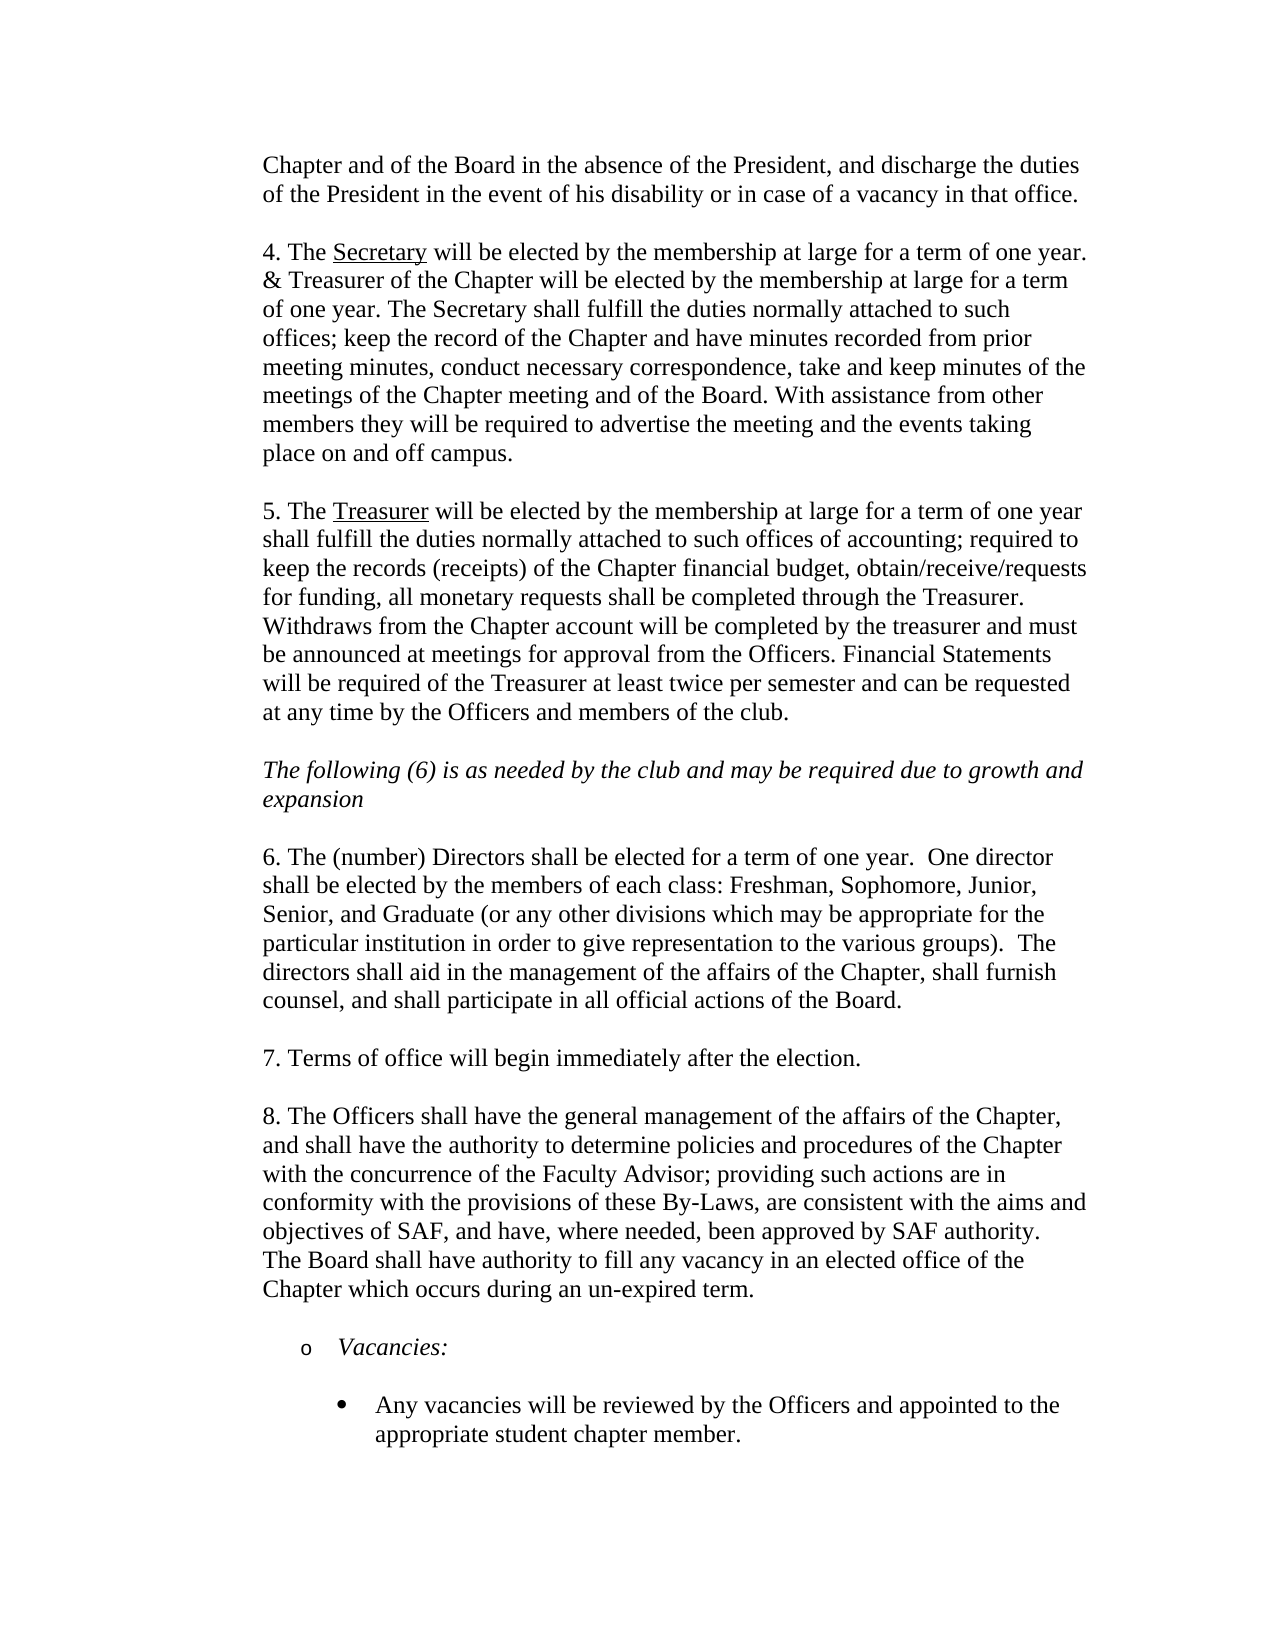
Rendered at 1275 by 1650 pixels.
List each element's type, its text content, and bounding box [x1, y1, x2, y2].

text 5. The Treasurer will be elected by the membership at large for a term of one year shall fulfill the duties normally attached to such offices of accounting; required to keep the records (receipts) of the Chapter financial budget, obtain/receive/requests for funding, all monetary requests shall be completed through the Treasurer. Withdraws from the Chapter account will be completed by the treasurer and must be announced at meetings for approval from the Officers. Financial Statements will be required of the Treasurer at least twice per semester and can be requested at any time by the Officers and members of the club. [262, 496, 1087, 726]
text 6. The (number) Directors shall be elected for a term of one year. One director shall be elected by the members of each class: Freshman, Sophomore, Junior, Senior, and Graduate (or any other divisions which may be appropriate for the particular institution in order to give representation to the various groups). The directors shall aid in the management of the affairs of the Chapter, shall furnish counsel, and shall participate in all official actions of the Board. [262, 842, 1087, 1014]
text 4. The Secretary will be elected by the membership at large for a term of one year. & Treasurer of the Chapter will be elected by the membership at large for a term of one year. The Secretary shall fulfill the duties normally attached to such offices; keep the record of the Chapter and have minutes recorded from prior meeting minutes, conduct necessary correspondence, take and keep minutes of the meetings of the Chapter meeting and of the Board. With assistance from other members they will be required to advertise the meeting and the events taking place on and off campus. [262, 237, 1087, 467]
text The following (6) is as needed by the club and may be required due to growth and expansion [262, 755, 1087, 812]
text 7. Terms of office will begin immediately after the election. [187, 1043, 1087, 1072]
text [262, 150, 1087, 207]
list Vacancies: [300, 1332, 1087, 1361]
text 8. The Officers shall have the general management of the affairs of the Chapter, and shall have the authority to determine policies and procedures of the Chapter with the concurrence of the Faculty Advisor; providing such actions are in conformity with the provisions of these By-Laws, are consistent with the aims and objectives of SAF, and have, where needed, been approved by SAF authority. The Board shall have authority to fill any vacancy in an elected office of the Chapter which occurs during an un-expired term. [262, 1101, 1087, 1302]
list Any vacancies will be reviewed by the Officers and appointed to the appropriate student chapter member. [337, 1390, 1087, 1448]
